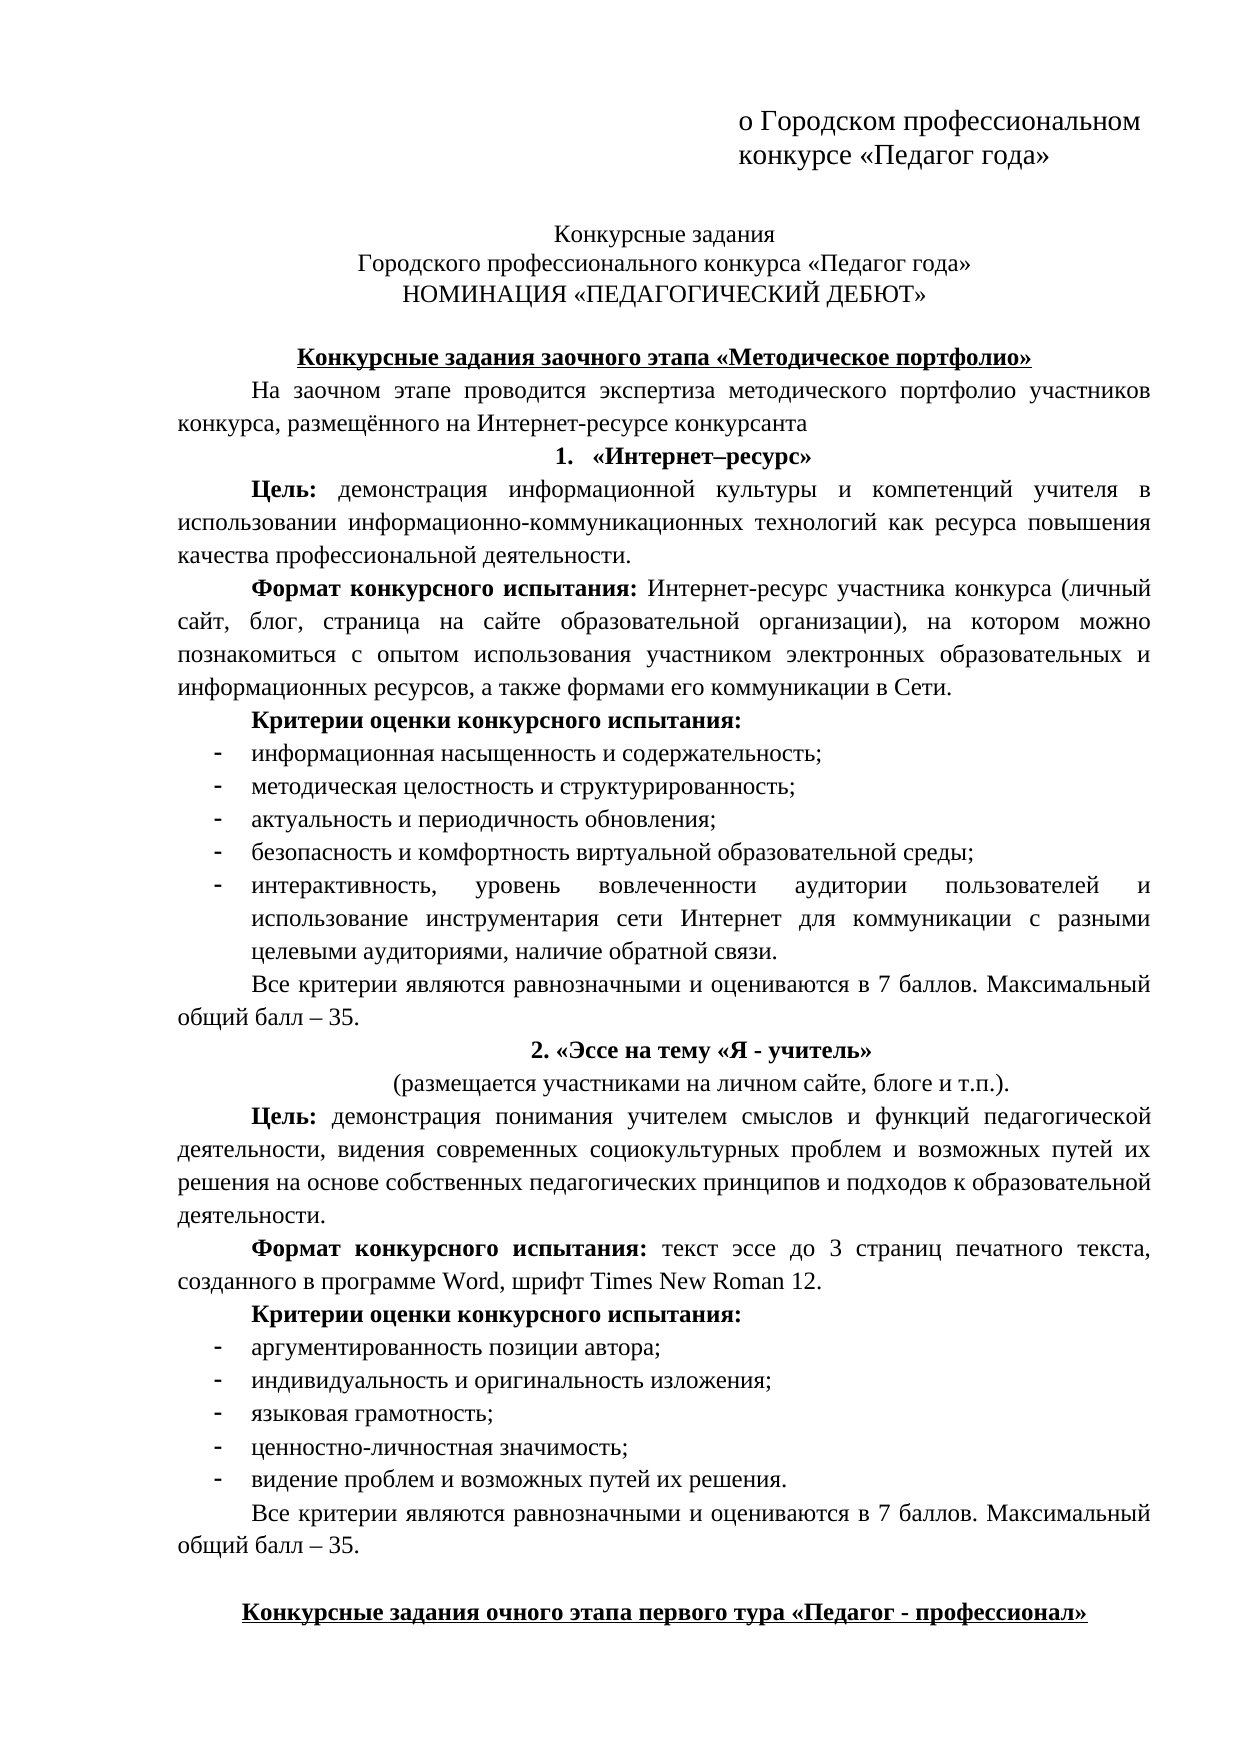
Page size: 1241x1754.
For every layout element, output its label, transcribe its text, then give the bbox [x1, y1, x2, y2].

text Конкурсные задания заочного этапа «Методическое портфолио» [177, 342, 1152, 371]
text Все критерии являются равнозначными и оцениваются в 7 баллов. Максимальный общий балл – 35. [177, 1498, 1152, 1559]
text На заочном этапе проводится экспертиза методического портфолио участников конкурса, размещённого на Интернет-ресурсе конкурсанта [177, 375, 1152, 437]
text Конкурсные задания очного этапа первого тура «Педагог - профессионал» [177, 1597, 1152, 1625]
list методическая целостность и структурированность; [213, 771, 1152, 800]
text Критерии оценки конкурсного испытания: [177, 705, 1152, 734]
list аргументированность позиции автора; [213, 1332, 1152, 1361]
text НОМИНАЦИЯ «ПЕДАГОГИЧЕСКИЙ ДЕБЮТ» [177, 279, 1152, 308]
list ценностно-личностная значимость; [213, 1432, 1152, 1460]
text Критерии оценки конкурсного испытания: [177, 1299, 1152, 1328]
text 2. «Эссе на тему «Я - учитель» [177, 1035, 1152, 1064]
text (размещается участниками на личном сайте, блоге и т.п.). [177, 1068, 1152, 1097]
text Все критерии являются равнозначными и оцениваются в 7 баллов. Максимальный общий балл – 35. [177, 969, 1152, 1031]
text Городского профессионального конкурса «Педагог года» [177, 248, 1152, 276]
list интерактивность, уровень вовлеченности аудитории пользователей и использование инструментария сети Интернет для коммуникации с разными целевыми аудиториями, наличие обратной связи. [213, 870, 1152, 965]
list языковая грамотность; [213, 1398, 1152, 1427]
list информационная насыщенность и содержательность; [213, 738, 1152, 767]
text Формат конкурсного испытания: текст эссе до 3 страниц печатного текста, созданного в программе Word, шрифт Times New Roman 12. [177, 1233, 1152, 1295]
text Цель: демонстрация информационной культуры и компетенций учителя в использовании информационно-коммуникационных технологий как ресурса повышения качества профессиональной деятельности. [177, 474, 1152, 569]
list видение проблем и возможных путей их решения. [213, 1464, 1152, 1493]
text Конкурсные задания [177, 219, 1152, 248]
list безопасность и комфортность виртуальной образовательной среды; [213, 837, 1152, 866]
text Формат конкурсного испытания: Интернет-ресурс участника конкурса (личный сайт, блог, страница на сайте образовательной организации), на котором можно познакомиться с опытом использования участником электронных образовательных и информационных ресурсов, а также формами его коммуникации в Сети. [177, 573, 1152, 701]
list актуальность и периодичность обновления; [213, 804, 1152, 833]
text о Городском профессиональном [738, 103, 1152, 137]
list «Интернет–ресурс» [215, 441, 1152, 470]
list индивидуальность и оригинальность изложения; [213, 1366, 1152, 1394]
text Цель: демонстрация понимания учителем смыслов и функций педагогической деятельности, видения современных социокультурных проблем и возможных путей их решения на основе собственных педагогических принципов и подходов к образовательной деятельности. [177, 1101, 1152, 1229]
text конкурсе «Педагог года» [738, 137, 1152, 171]
